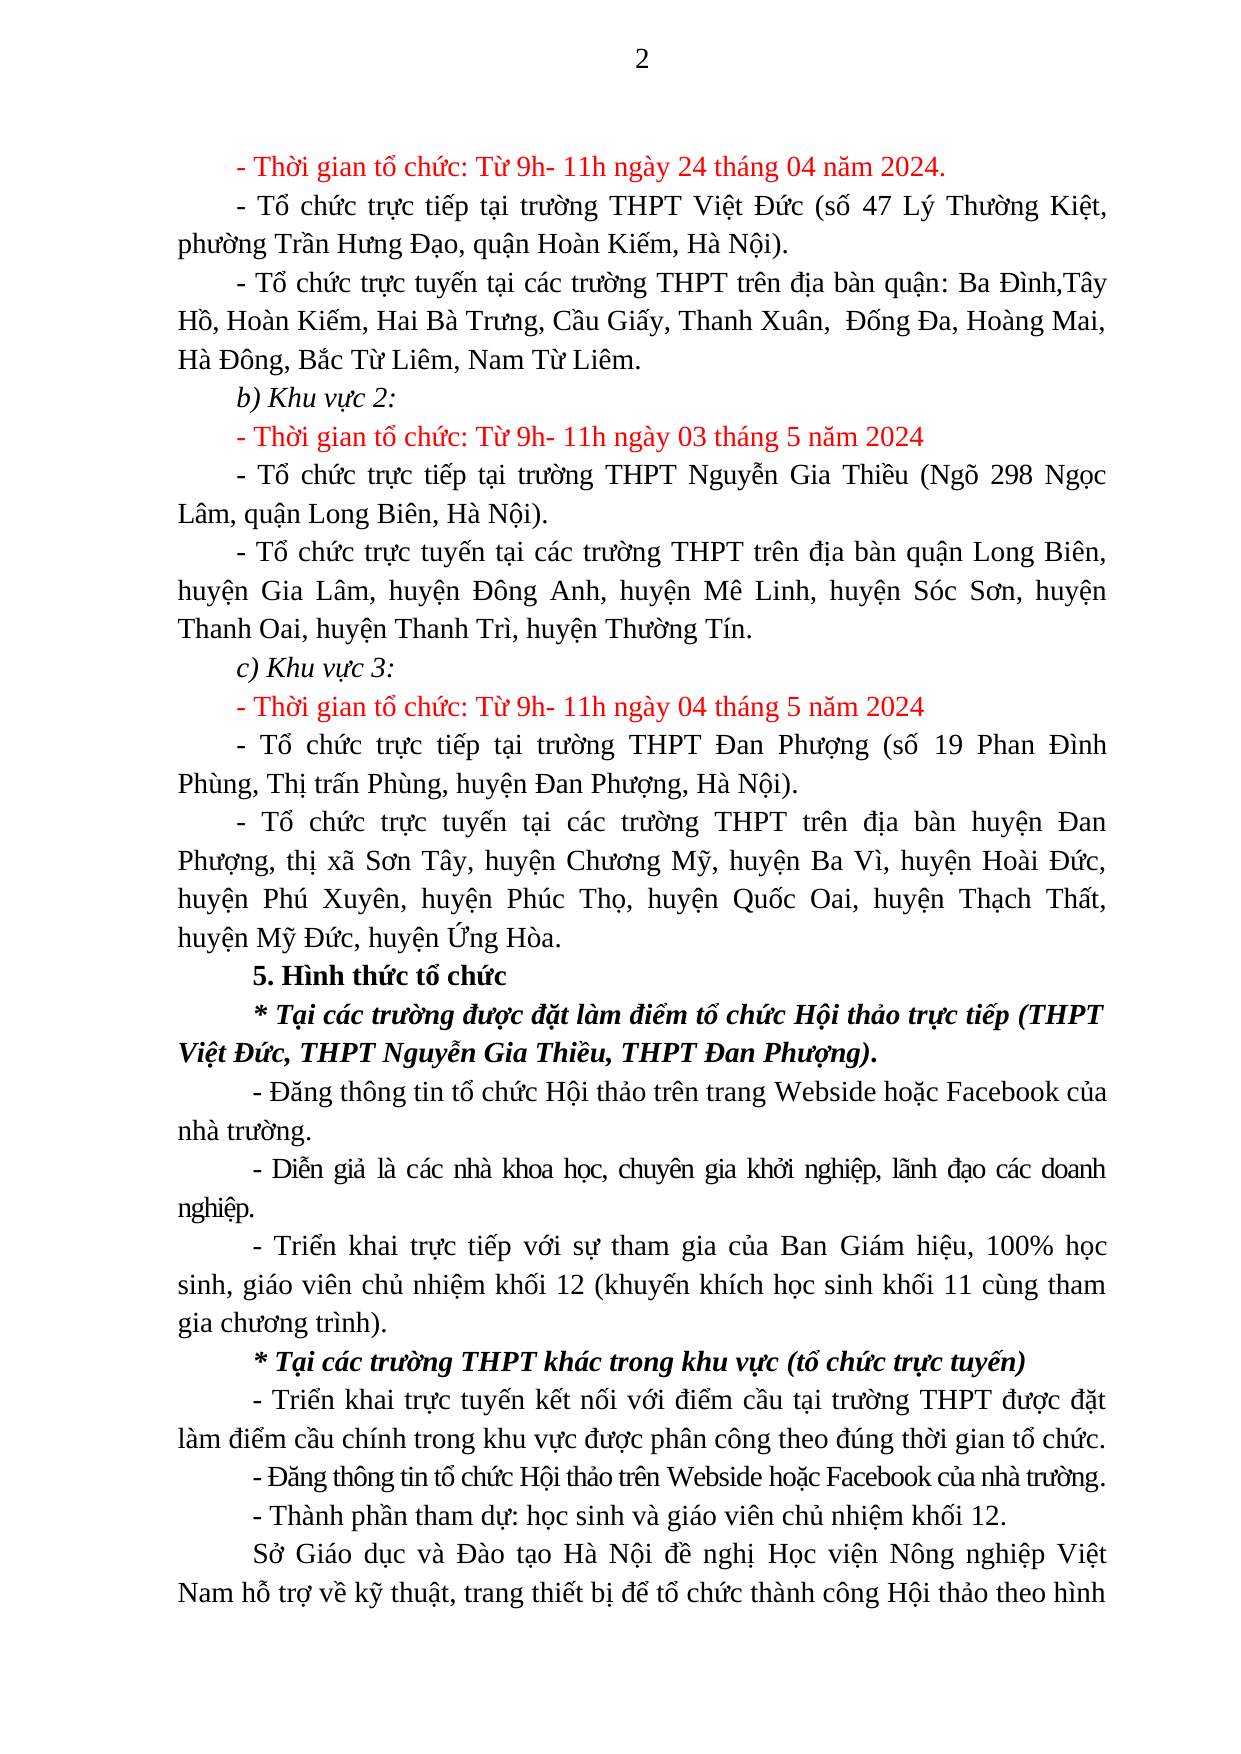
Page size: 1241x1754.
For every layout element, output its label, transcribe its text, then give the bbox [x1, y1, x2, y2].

text - Tổ chức trực tuyến tại các trường THPT trên địa bàn huyện Đan Phượng, thị xã Sơn Tây, huyện Chương Mỹ, huyện Ba Vì, huyện Hoài Đức, huyện Phú Xuyên, huyện Phúc Thọ, huyện Quốc Oai, huyện Thạch Thất, huyện Mỹ Đức, huyện Ứng Hòa. [177, 804, 1107, 953]
text - Triển khai trực tiếp với sự tham gia của Ban Giám hiệu, 100% học sinh, giáo viên chủ nhiệm khối 12 (khuyến khích học sinh khối 11 cùng tham gia chương trình). [177, 1228, 1107, 1339]
text c) Khu vực 3: [177, 650, 1107, 684]
text - Tổ chức trực tiếp tại trường THPT Nguyễn Gia Thiều (Ngõ 298 Ngọc Lâm, quận Long Biên, Hà Nội). [177, 457, 1107, 529]
text - Tổ chức trực tiếp tại trường THPT Việt Đức (số 47 Lý Thường Kiệt, phường Trần Hưng Đạo, quận Hoàn Kiếm, Hà Nội). [177, 188, 1107, 260]
text - Diễn giả là các nhà khoa học, chuyên gia khởi nghiệp, lãnh đạo các doanh nghiệp. [177, 1151, 1107, 1223]
text - Thời gian tổ chức: Từ 9h- 11h ngày 24 tháng 04 năm 2024. [177, 149, 1107, 183]
text - Đăng thông tin tổ chức Hội thảo trên Webside hoặc Facebook của nhà trường. [177, 1459, 1107, 1493]
text - Tổ chức trực tuyến tại các trường THPT trên địa bàn quận Long Biên, huyện Gia Lâm, huyện Đông Anh, huyện Mê Linh, huyện Sóc Sơn, huyện Thanh Oai, huyện Thanh Trì, huyện Thường Tín. [177, 534, 1107, 645]
text - Tổ chức trực tiếp tại trường THPT Đan Phượng (số 19 Phan Đình Phùng, Thị trấn Phùng, huyện Đan Phượng, Hà Nội). [177, 727, 1107, 799]
text * Tại các trường được đặt làm điểm tổ chức Hội thảo trực tiếp (THPT Việt Đức, THPT Nguyễn Gia Thiều, THPT Đan Phượng). [177, 997, 1107, 1069]
text - Tổ chức trực tuyến tại các trường THPT trên địa bàn quận: Ba Đình,Tây Hồ, Hoàn Kiếm, Hai Bà Trưng, Cầu Giấy, Thanh Xuân, Đống Đa, Hoàng Mai, Hà Đông, Bắc Từ Liêm, Nam Từ Liêm. [177, 265, 1107, 375]
text - Thành phần tham dự: học sinh và giáo viên chủ nhiệm khối 12. [177, 1498, 1107, 1532]
text - Triển khai trực tuyến kết nối với điểm cầu tại trường THPT được đặt làm điểm cầu chính trong khu vực được phân công theo đúng thời gian tổ chức. [177, 1382, 1107, 1454]
text - Thời gian tổ chức: Từ 9h- 11h ngày 03 tháng 5 năm 2024 [177, 419, 1107, 452]
text * Tại các trường THPT khác trong khu vực (tổ chức trực tuyến) [177, 1344, 1107, 1377]
text - Thời gian tổ chức: Từ 9h- 11h ngày 04 tháng 5 năm 2024 [177, 689, 1107, 722]
text 5. Hình thức tổ chức [177, 958, 1107, 992]
text b) Khu vực 2: [177, 380, 1107, 414]
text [177, 1537, 1107, 1609]
text - Đăng thông tin tổ chức Hội thảo trên trang Webside hoặc Facebook của nhà trường. [177, 1074, 1107, 1146]
